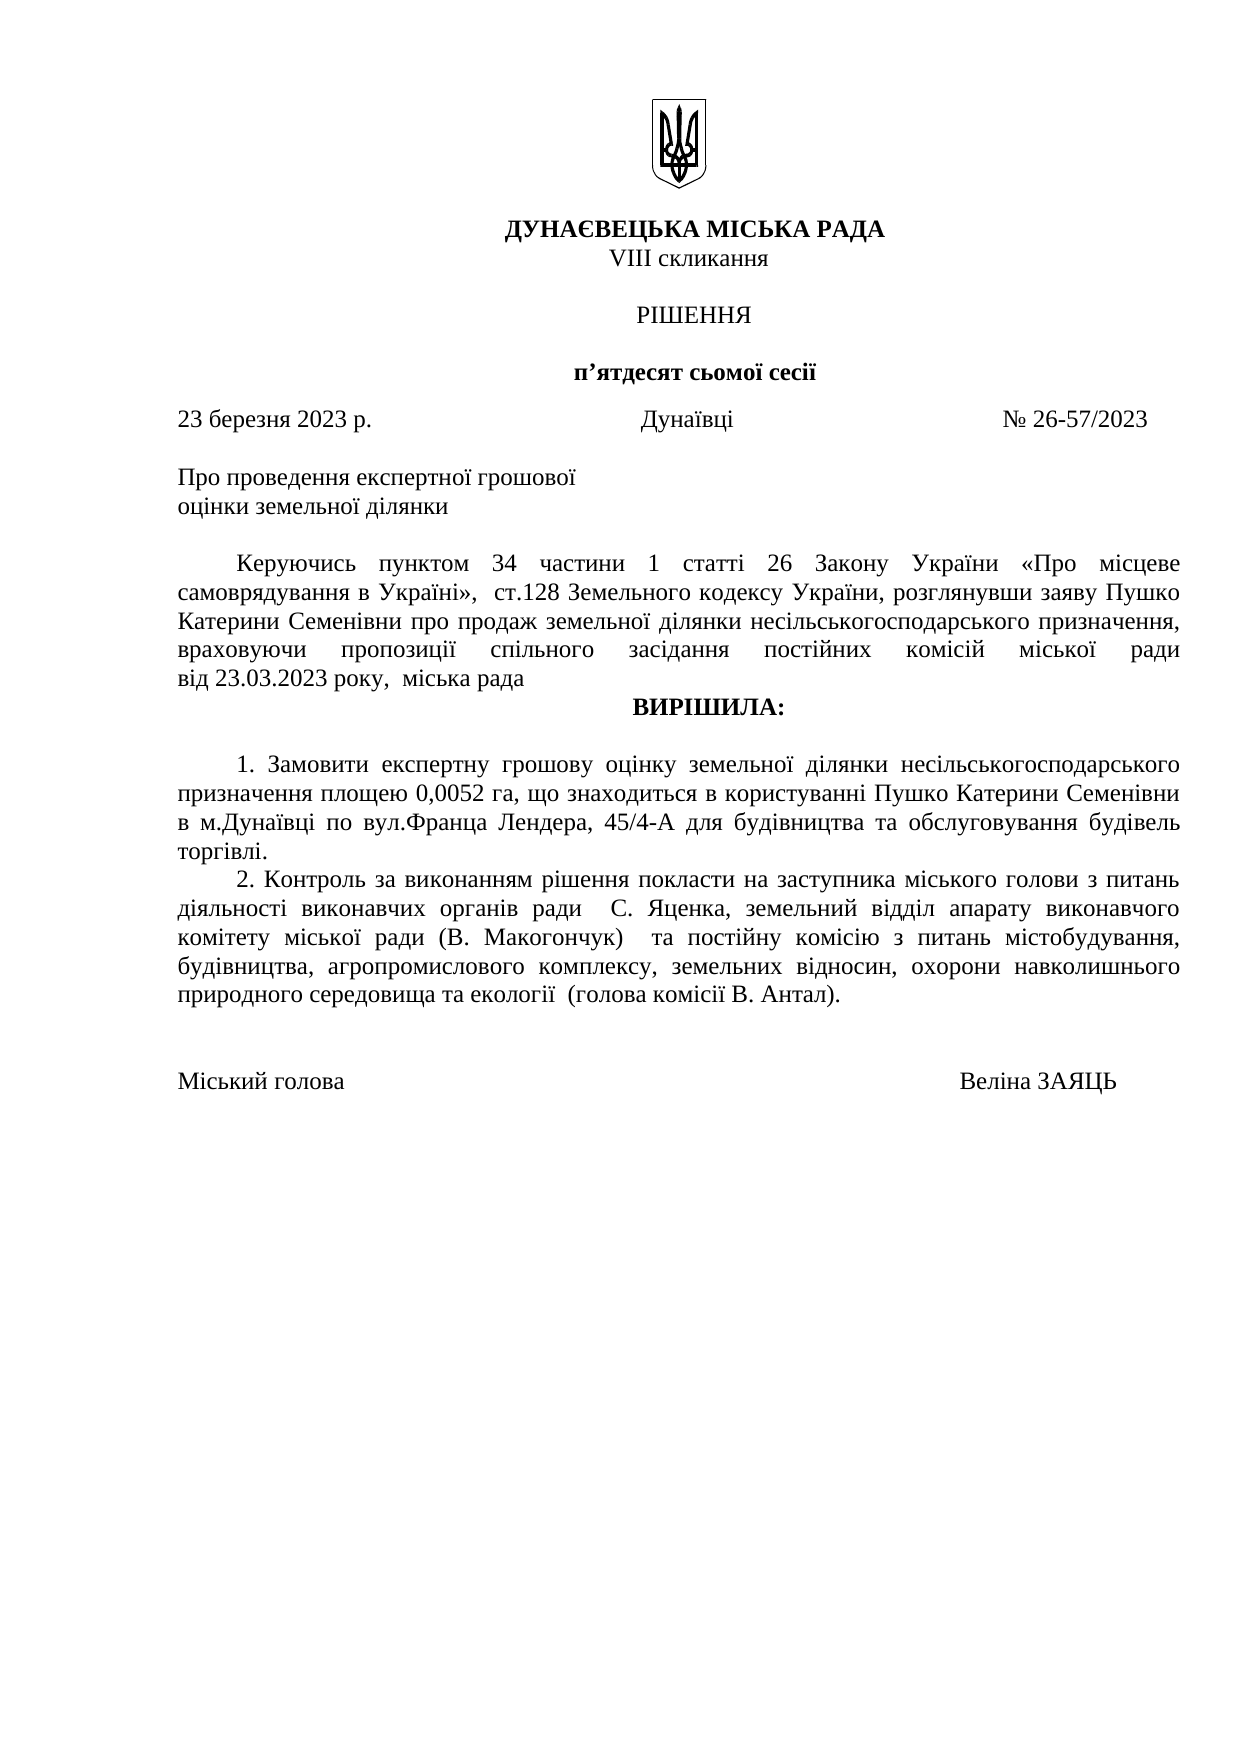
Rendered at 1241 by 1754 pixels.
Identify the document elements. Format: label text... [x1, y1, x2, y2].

text Про проведення експертної грошової [177, 462, 593, 491]
text 23 березня 2023 р. Дунаївці № 26-57/2023 [177, 404, 1181, 433]
text 1. Замовити експертну грошову оцінку земельної ділянки несільськогосподарського призначення площею 0,0052 га, що знаходиться в користуванні Пушко Катерини Семенівни в м.Дунаївці по вул.Франца Лендера, 45/4-А для будівництва та обслуговування будівель торгівлі. [177, 749, 1181, 864]
text п’ятдесят сьомої сесії [177, 357, 1181, 385]
text РІШЕННЯ [177, 300, 1181, 328]
text ДУНАЄВЕЦЬКА МІСЬКА РАДА [177, 214, 1181, 243]
text Міський голова Веліна ЗАЯЦЬ [177, 1066, 1181, 1094]
text оцінки земельної ділянки [177, 491, 593, 519]
text Керуючись пунктом 34 частини 1 статті 26 Закону України «Про місцеве самоврядування в Україні», ст.128 Земельного кодексу України, розглянувши заяву Пушко Катерини Семенівни про продаж земельної ділянки несільськогосподарського призначення, враховуючи пропозиції спільного засідання постійних комісій міської ради від 23.03.2023 року, міська рада [177, 548, 1181, 692]
text ВИРІШИЛА: [177, 692, 1181, 721]
text 2. Контроль за виконанням рішення покласти на заступника міського голови з питань діяльності виконавчих органів ради С. Яценка, земельний відділ апарату виконавчого комітету міської ради (В. Макогончук) та постійну комісію з питань містобудування, будівництва, агропромислового комплексу, земельних відносин, охорони навколишнього природного середовища та екології (голова комісії В. Антал). [177, 864, 1181, 1008]
text VIIІ скликання [177, 243, 1181, 272]
